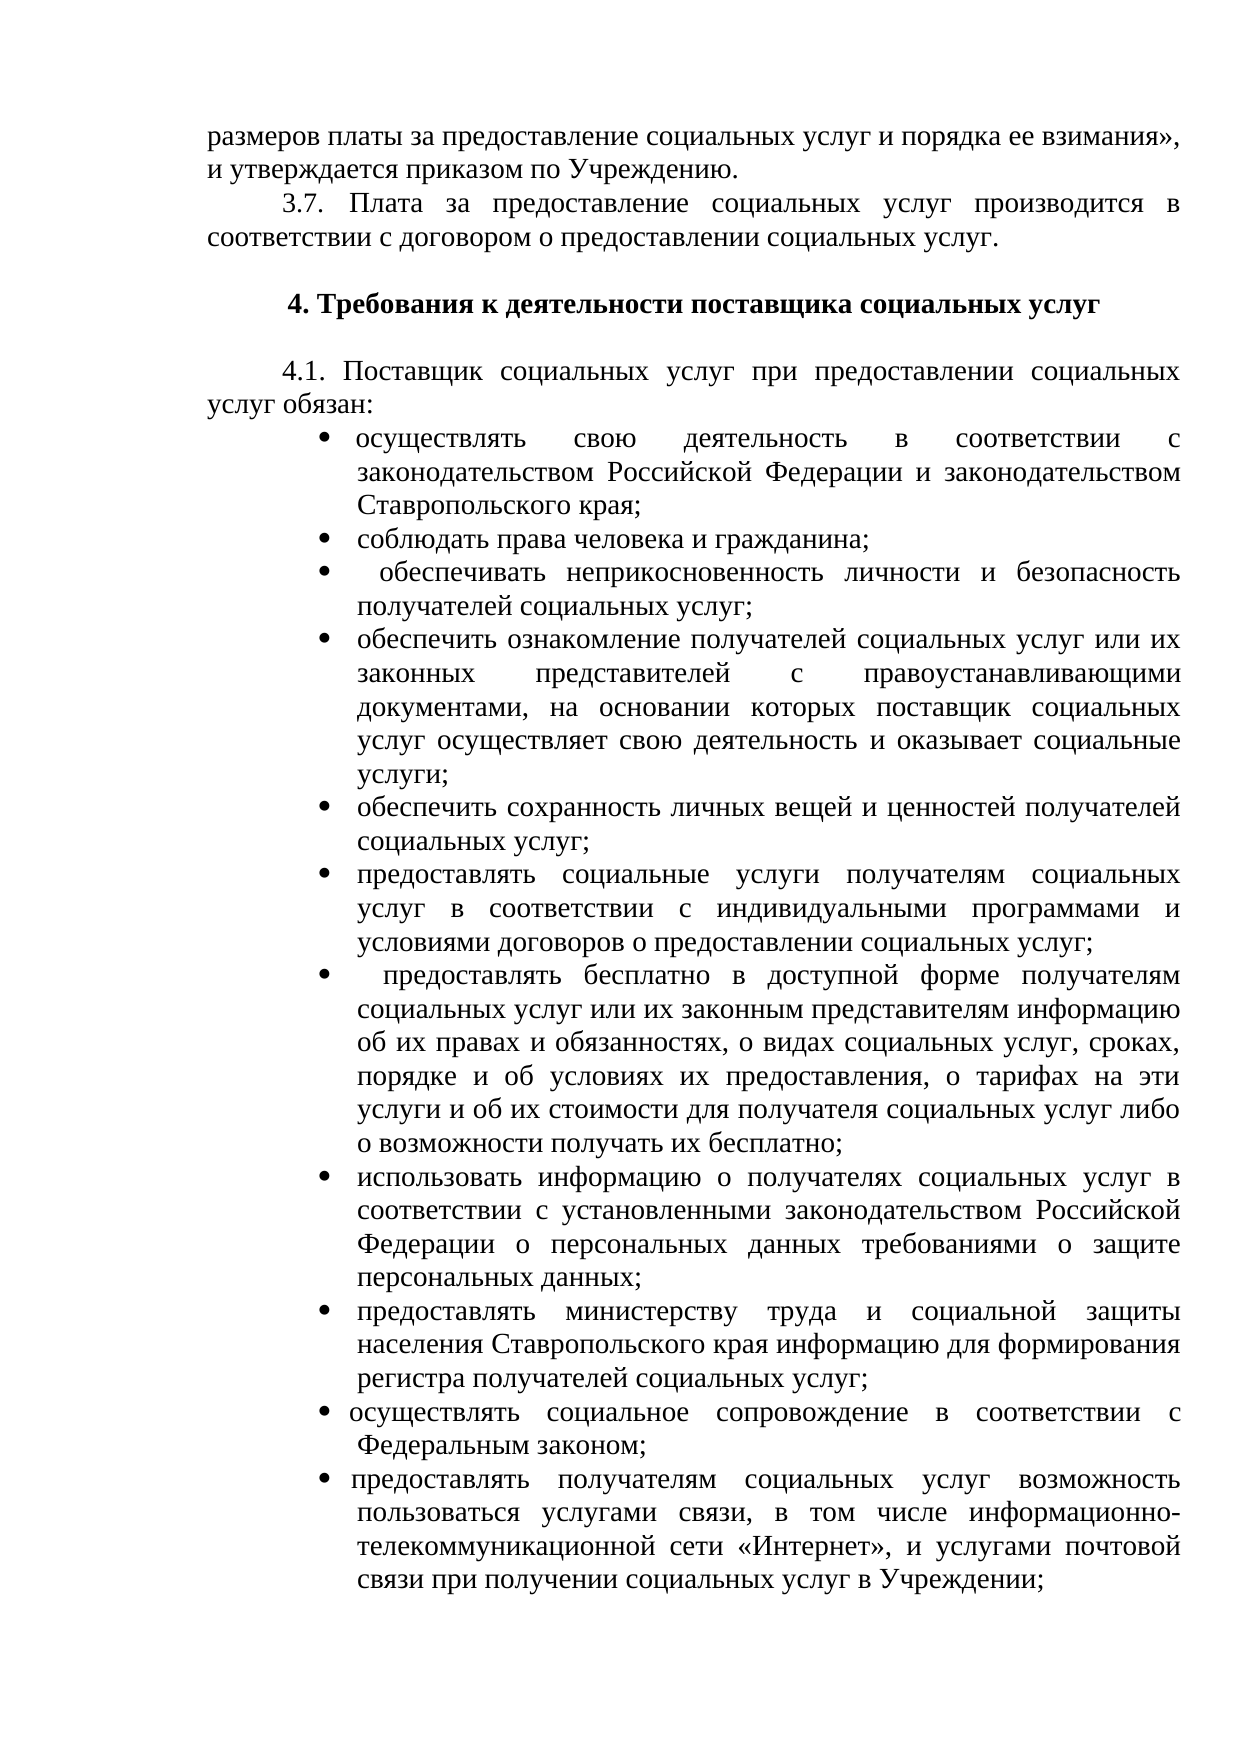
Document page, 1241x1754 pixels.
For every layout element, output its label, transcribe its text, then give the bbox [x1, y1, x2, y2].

list Плата за предоставление социальных услуг производится в соответствии с договором о предоставлении социальных услуг. [207, 185, 1181, 252]
list предоставлять бесплатно в доступной форме получателям социальных услуг или их законным представителям информацию об их правах и обязанностях, о видах социальных услуг, сроках, порядке и об условиях их предоставления, о тарифах на эти услуги и об их стоимости для получателя социальных услуг либо о возможности получать их бесплатно; [319, 957, 1181, 1159]
list обеспечить сохранность личных вещей и ценностей получателей социальных услуг; [319, 789, 1181, 857]
list предоставлять получателям социальных услуг возможность пользоваться услугами связи, в том числе информационно- телекоммуникационной сети «Интернет», и услугами почтовой связи при получении социальных услуг в Учреждении; [319, 1461, 1181, 1595]
list предоставлять министерству труда и социальной защиты населения Ставропольского края информацию для формирования регистра получателей социальных услуг; [319, 1293, 1181, 1394]
text 4.1. Поставщик социальных услуг при предоставлении социальных услуг обязан: [207, 353, 1181, 420]
list использовать информацию о получателях социальных услуг в соответствии с установленными законодательством Российской Федерации о персональных данных требованиями о защите персональных данных; [319, 1159, 1181, 1293]
list осуществлять социальное сопровождение в соответствии с Федеральным законом; [319, 1394, 1181, 1461]
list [207, 118, 1181, 185]
list обеспечивать неприкосновенность личности и безопасность получателей социальных услуг; [319, 554, 1181, 622]
list предоставлять социальные услуги получателям социальных услуг в соответствии с индивидуальными программами и условиями договоров о предоставлении социальных услуг; [319, 857, 1181, 957]
text 4. Требования к деятельности поставщика социальных услуг [207, 286, 1181, 319]
list осуществлять свою деятельность в соответствии с законодательством Российской Федерации и законодательством Ставропольского края; [319, 420, 1181, 521]
list обеспечить ознакомление получателей социальных услуг или их законных представителей с правоустанавливающими документами, на основании которых поставщик социальных услуг осуществляет свою деятельность и оказывает социальные услуги; [319, 622, 1181, 789]
list соблюдать права человека и гражданина; [319, 521, 1181, 554]
